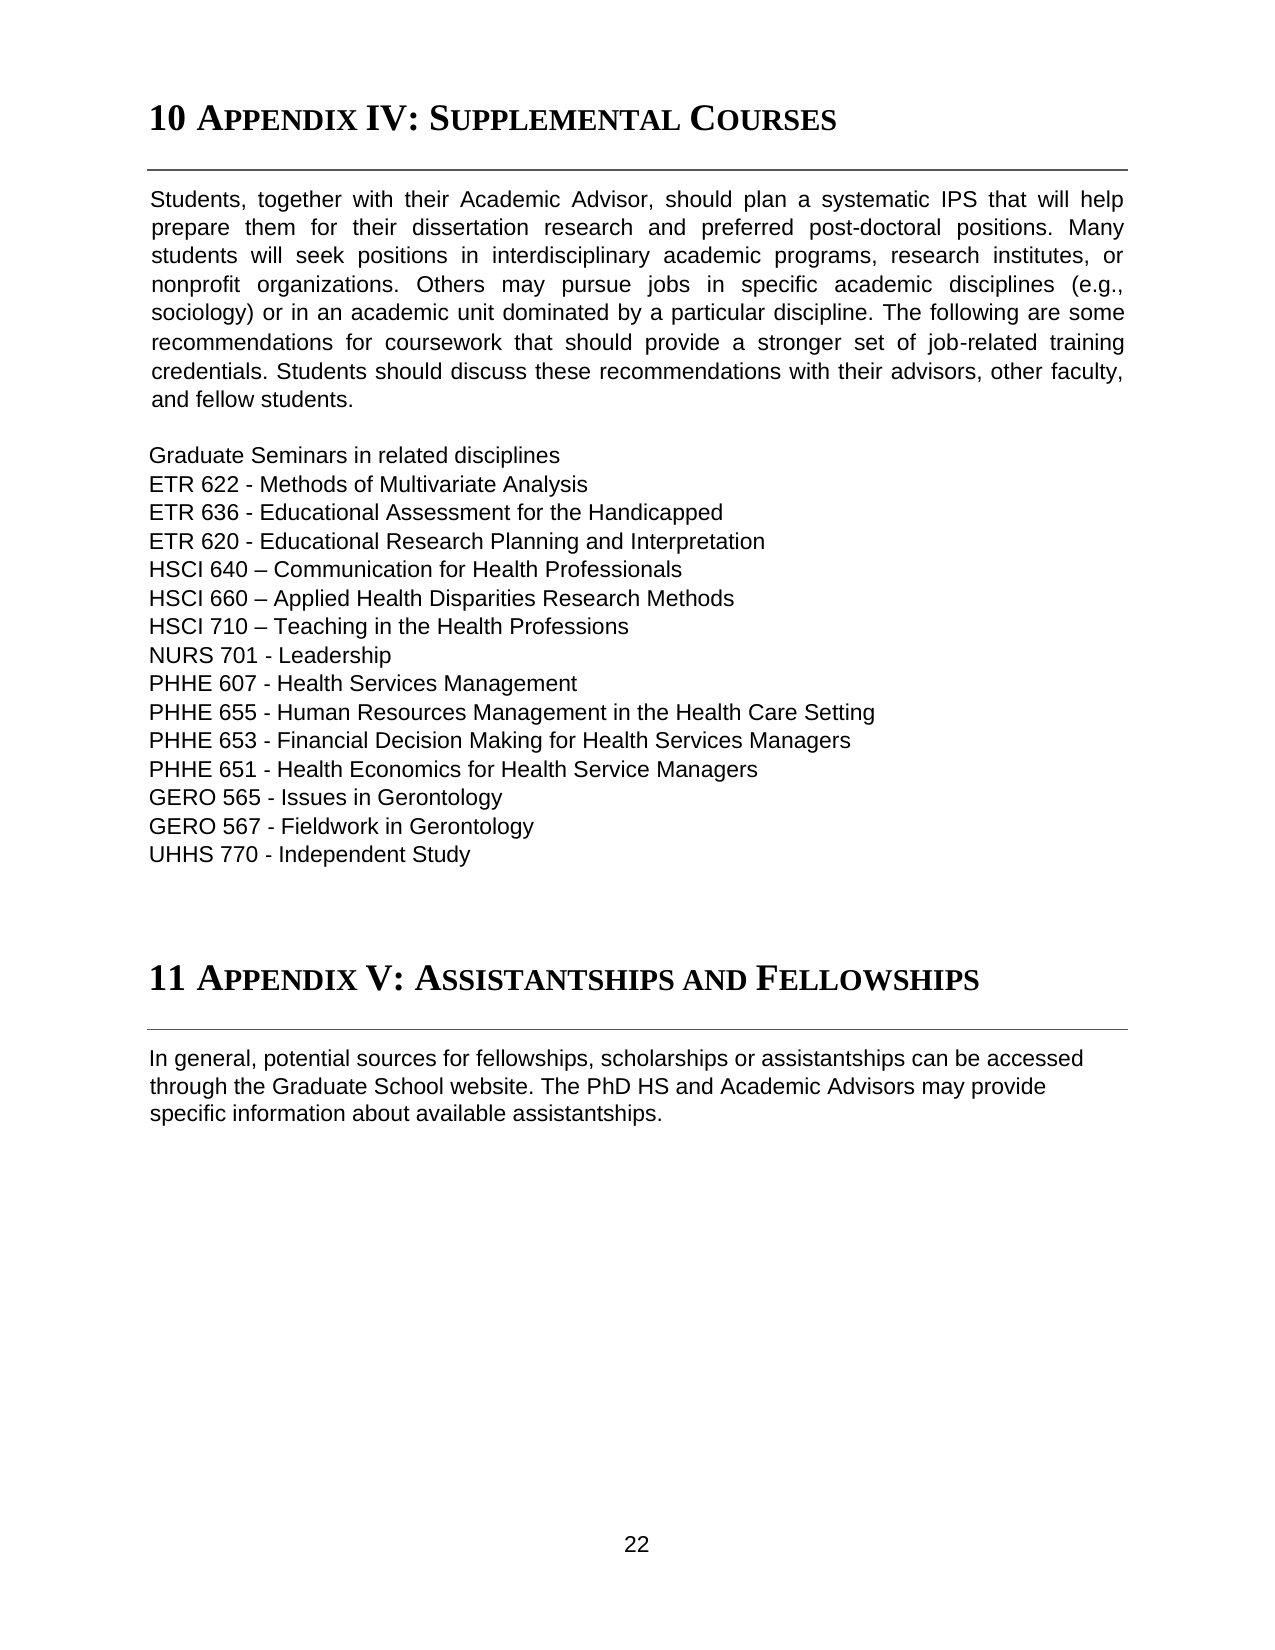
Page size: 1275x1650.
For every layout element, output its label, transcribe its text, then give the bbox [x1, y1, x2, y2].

text PHHE 607 - Health Services Management [149, 670, 1142, 697]
text HSCI 660 – Applied Health Disparities Research Methods HSCI 710 – Teaching in the Health Professions [149, 585, 737, 639]
text PHHE 655 - Human Resources Management in the Health Care Setting PHHE 653 - Financial Decision Making for Health Services Managers PHHE 651 - Health Economics for Health Service Managers [149, 699, 920, 782]
list APPENDIX IV: SUPPLEMENTAL COURSES [148, 95, 1142, 138]
text NURS 701 - Leadership [149, 642, 1142, 668]
text Graduate Seminars in related disciplines ETR 622 - Methods of Multivariate Analysis [149, 442, 590, 497]
text Students, together with their Academic Advisor, should plan a systematic IPS that will help prepare them for their dissertation research and preferred post-doctoral positions. Many students will seek positions in interdisciplinary academic programs, research institutes, or nonprofit organizations. Others may pursue jobs in specific academic disciplines (e.g., sociology) or in an academic unit dominated by a particular discipline. The following are some recommendations for coursework that should provide a stronger set of job‐related training credentials. Students should discuss these recommendations with their advisors, other faculty, and fellow students. [150, 186, 1125, 412]
text ETR 636 - Educational Assessment for the Handicapped ETR 620 - Educational Research Planning and Interpretation HSCI 640 – Communication for Health Professionals [149, 499, 767, 583]
subtitle APPENDIX V: ASSISTANTSHIPS AND FELLOWSHIPS [148, 955, 1142, 998]
text In general, potential sources for fellowships, scholarships or assistantships can be accessed through the Graduate School website. The PhD HS and Academic Advisors may provide specific information about available assistantships. [149, 1045, 1087, 1127]
text GERO 565 - Issues in Gerontology GERO 567 - Fieldwork in Gerontology UHHS 770 - Independent Study [149, 784, 536, 867]
